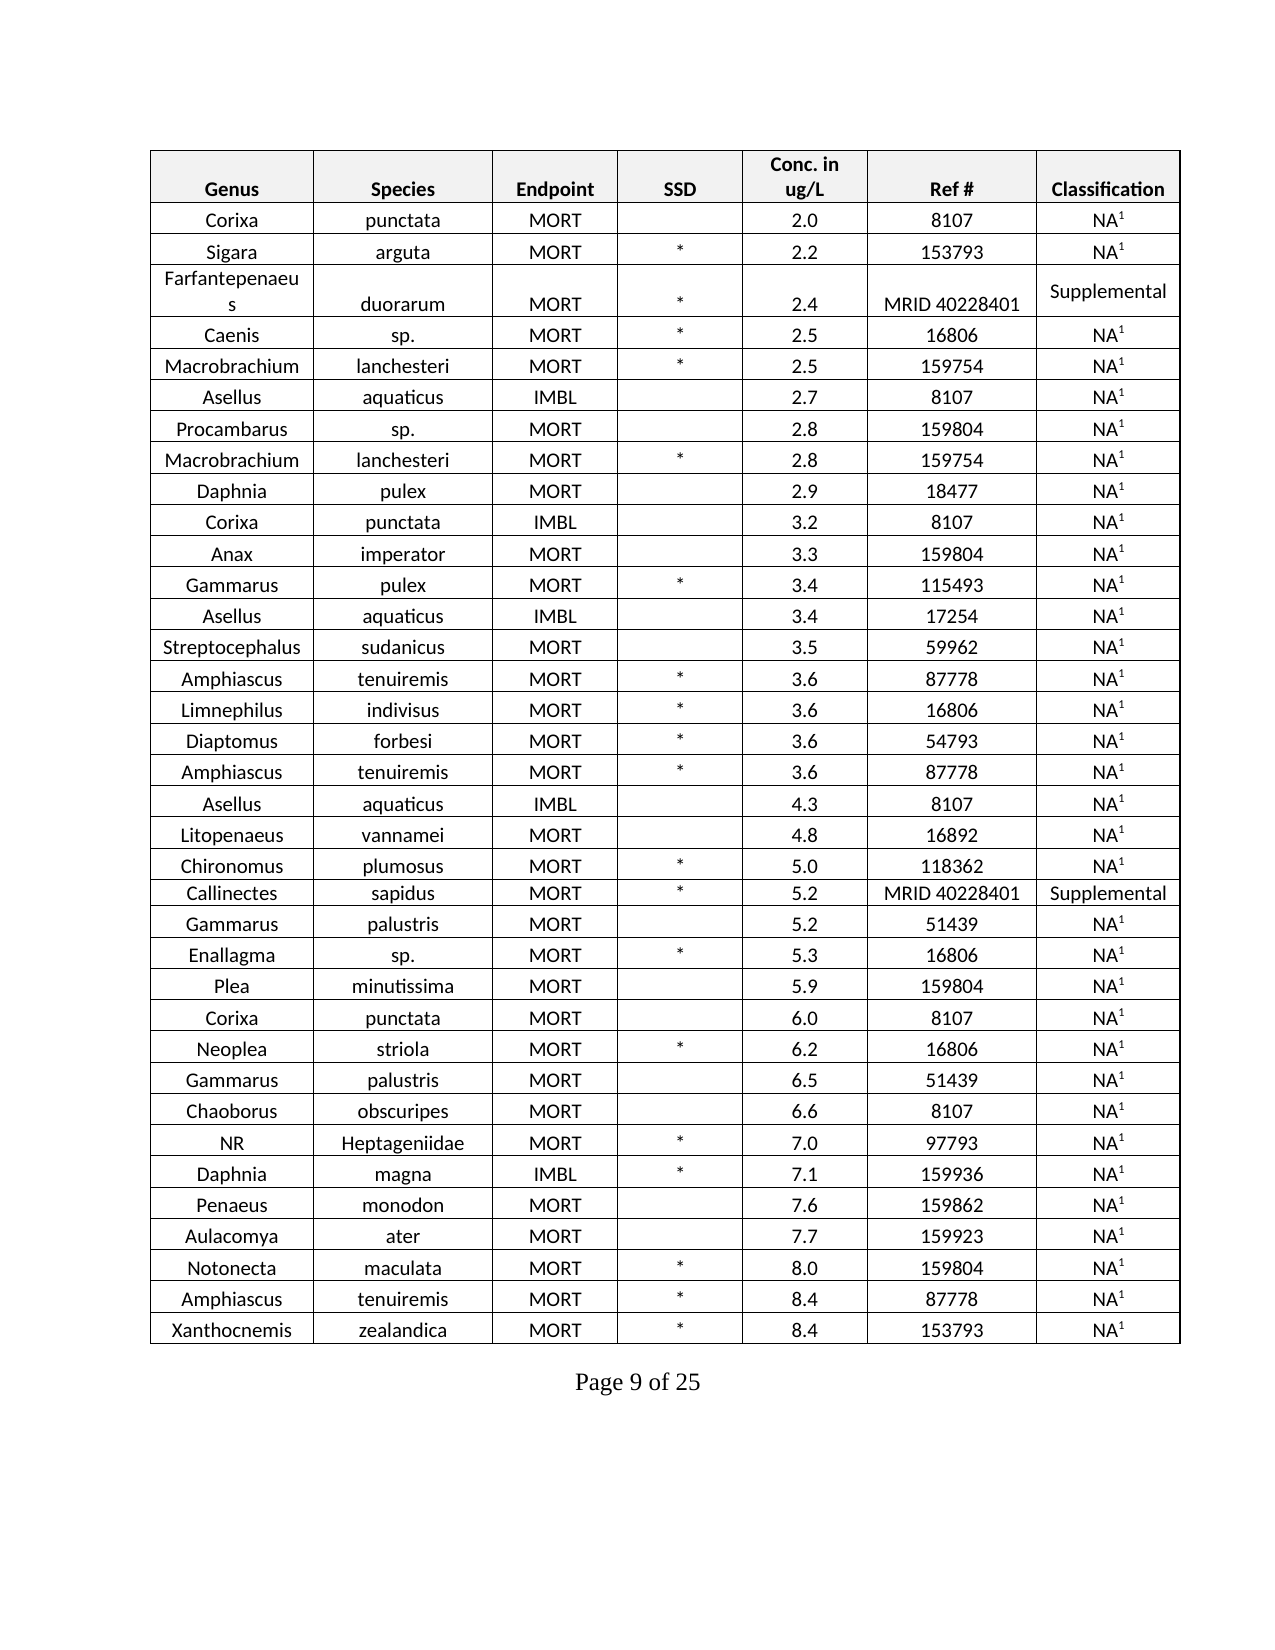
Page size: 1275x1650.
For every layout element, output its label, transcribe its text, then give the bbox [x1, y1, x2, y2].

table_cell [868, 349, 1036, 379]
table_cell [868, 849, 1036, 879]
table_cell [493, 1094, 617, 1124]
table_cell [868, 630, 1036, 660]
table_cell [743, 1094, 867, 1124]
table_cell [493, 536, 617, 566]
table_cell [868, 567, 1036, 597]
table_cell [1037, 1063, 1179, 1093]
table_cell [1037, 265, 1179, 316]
table_header Endpoint [493, 151, 617, 202]
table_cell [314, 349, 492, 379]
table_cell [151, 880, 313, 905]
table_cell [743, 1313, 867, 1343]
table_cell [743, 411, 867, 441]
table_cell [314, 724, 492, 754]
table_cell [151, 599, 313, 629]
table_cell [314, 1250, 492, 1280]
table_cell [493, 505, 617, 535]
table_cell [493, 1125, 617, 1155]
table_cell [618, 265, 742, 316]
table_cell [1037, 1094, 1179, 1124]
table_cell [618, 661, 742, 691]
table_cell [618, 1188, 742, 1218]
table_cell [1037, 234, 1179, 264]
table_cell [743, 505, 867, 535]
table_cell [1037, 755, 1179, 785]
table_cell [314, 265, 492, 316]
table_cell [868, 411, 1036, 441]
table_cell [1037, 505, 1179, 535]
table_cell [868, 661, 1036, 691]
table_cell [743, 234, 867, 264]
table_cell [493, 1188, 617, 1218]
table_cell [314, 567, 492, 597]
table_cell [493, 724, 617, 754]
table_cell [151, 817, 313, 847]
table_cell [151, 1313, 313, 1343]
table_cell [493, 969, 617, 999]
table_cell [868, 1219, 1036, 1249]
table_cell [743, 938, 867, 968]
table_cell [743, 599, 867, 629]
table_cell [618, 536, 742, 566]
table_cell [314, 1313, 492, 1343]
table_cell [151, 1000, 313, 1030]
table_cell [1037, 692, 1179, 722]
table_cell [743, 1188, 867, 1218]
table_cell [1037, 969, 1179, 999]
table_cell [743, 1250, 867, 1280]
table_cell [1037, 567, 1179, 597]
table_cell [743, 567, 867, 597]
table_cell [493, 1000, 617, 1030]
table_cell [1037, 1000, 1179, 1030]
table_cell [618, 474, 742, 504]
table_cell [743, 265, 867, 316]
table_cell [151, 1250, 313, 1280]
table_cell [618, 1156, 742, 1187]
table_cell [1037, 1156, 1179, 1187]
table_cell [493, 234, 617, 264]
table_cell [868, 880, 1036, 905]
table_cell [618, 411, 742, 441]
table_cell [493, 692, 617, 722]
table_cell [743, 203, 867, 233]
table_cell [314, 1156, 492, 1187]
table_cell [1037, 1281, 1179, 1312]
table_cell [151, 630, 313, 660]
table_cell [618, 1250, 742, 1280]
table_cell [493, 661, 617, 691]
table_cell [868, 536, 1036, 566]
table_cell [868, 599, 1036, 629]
table_header SSD [618, 151, 742, 202]
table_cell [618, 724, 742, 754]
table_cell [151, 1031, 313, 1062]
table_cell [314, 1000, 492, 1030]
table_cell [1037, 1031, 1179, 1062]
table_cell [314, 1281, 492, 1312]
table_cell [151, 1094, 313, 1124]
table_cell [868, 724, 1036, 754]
table_header Species [314, 151, 492, 202]
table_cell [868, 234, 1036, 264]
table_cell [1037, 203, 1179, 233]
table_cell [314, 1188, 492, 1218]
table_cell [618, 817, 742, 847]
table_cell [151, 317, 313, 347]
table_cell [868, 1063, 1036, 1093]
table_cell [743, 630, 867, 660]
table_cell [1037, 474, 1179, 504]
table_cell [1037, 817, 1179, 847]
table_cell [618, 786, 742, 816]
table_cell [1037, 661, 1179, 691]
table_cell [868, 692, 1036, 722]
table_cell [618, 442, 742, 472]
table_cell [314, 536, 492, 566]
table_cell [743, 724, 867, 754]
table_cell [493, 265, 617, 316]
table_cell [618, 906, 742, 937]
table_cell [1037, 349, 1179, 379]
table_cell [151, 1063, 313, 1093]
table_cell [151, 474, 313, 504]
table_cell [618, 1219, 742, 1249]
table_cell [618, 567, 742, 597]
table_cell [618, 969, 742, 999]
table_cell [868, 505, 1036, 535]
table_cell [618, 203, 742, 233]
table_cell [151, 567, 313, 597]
table_header Ref # [868, 151, 1036, 202]
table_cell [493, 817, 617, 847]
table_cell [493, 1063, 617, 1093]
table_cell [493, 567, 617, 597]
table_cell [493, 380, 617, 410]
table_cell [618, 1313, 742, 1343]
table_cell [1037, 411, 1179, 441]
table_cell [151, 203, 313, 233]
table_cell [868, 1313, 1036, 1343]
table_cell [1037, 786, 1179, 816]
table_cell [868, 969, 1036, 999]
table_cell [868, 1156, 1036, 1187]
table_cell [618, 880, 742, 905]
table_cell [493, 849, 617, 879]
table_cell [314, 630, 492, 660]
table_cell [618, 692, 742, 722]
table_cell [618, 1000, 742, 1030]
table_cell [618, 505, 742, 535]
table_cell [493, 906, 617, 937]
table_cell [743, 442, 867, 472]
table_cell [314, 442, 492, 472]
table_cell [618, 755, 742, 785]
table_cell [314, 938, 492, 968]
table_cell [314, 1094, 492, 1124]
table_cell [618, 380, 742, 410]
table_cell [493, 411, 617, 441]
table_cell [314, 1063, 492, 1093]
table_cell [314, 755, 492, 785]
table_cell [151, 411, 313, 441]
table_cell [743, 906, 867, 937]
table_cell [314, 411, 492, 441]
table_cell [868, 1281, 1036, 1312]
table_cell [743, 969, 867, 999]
table_header Conc. in ug/L [743, 151, 867, 202]
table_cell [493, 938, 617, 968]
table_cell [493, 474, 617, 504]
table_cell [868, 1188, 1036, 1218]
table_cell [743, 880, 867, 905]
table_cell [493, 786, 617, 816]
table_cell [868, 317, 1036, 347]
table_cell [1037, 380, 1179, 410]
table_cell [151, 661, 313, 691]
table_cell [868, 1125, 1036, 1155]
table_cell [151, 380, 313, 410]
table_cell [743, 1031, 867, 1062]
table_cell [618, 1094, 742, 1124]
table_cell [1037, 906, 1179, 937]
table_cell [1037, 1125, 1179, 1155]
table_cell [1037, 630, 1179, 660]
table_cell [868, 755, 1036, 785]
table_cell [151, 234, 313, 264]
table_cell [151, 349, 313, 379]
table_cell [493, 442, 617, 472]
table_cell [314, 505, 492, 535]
table_header Classification [1037, 151, 1179, 202]
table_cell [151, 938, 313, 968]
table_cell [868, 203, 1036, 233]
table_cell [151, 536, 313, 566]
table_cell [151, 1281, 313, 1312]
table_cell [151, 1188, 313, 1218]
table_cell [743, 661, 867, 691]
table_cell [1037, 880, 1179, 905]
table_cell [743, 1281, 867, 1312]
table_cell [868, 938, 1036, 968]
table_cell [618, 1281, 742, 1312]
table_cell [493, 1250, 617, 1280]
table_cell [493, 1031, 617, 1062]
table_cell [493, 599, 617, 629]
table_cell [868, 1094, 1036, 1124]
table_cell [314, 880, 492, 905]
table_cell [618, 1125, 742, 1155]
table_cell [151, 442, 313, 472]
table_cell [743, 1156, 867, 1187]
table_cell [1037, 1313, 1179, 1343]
table_header Genus [151, 151, 313, 202]
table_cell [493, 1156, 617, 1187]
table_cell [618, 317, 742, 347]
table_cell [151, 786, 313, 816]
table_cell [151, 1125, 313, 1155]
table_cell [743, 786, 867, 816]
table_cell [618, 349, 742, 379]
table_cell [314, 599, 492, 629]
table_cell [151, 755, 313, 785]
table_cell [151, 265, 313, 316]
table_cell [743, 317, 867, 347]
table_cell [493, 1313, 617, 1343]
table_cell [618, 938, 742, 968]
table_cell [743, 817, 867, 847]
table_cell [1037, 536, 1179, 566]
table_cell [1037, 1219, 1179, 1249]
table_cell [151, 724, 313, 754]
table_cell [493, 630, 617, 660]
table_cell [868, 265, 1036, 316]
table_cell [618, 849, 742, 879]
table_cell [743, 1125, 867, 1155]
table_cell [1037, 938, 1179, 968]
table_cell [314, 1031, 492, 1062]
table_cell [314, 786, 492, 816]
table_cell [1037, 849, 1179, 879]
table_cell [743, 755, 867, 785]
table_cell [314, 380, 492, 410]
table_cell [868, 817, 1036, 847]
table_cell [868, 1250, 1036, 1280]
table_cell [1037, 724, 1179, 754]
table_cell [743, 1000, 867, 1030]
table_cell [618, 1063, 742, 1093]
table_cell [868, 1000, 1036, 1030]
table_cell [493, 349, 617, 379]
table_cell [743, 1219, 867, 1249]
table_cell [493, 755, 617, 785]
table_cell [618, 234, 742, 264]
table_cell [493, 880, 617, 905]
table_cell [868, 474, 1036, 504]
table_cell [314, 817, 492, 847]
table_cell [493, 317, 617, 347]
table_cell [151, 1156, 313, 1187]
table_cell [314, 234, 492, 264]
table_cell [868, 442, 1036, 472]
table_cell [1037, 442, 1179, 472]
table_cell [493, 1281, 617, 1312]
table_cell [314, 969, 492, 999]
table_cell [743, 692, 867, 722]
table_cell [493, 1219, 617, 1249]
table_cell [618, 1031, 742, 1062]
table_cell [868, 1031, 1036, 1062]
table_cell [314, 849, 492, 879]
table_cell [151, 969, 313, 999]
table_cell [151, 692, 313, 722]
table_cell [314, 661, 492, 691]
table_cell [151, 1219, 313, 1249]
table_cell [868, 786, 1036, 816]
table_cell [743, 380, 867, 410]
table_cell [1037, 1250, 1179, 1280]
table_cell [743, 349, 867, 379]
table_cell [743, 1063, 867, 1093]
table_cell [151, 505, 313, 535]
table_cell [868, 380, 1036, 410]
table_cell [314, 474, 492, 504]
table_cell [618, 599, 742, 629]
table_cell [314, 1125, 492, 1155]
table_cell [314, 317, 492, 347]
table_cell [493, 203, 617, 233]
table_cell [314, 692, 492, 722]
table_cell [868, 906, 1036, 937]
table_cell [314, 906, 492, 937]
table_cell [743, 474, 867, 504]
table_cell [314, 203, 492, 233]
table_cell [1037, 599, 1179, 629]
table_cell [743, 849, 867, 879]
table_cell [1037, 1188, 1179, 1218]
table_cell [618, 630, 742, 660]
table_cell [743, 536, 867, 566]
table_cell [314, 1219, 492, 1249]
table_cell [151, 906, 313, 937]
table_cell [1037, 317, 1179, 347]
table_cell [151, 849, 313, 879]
